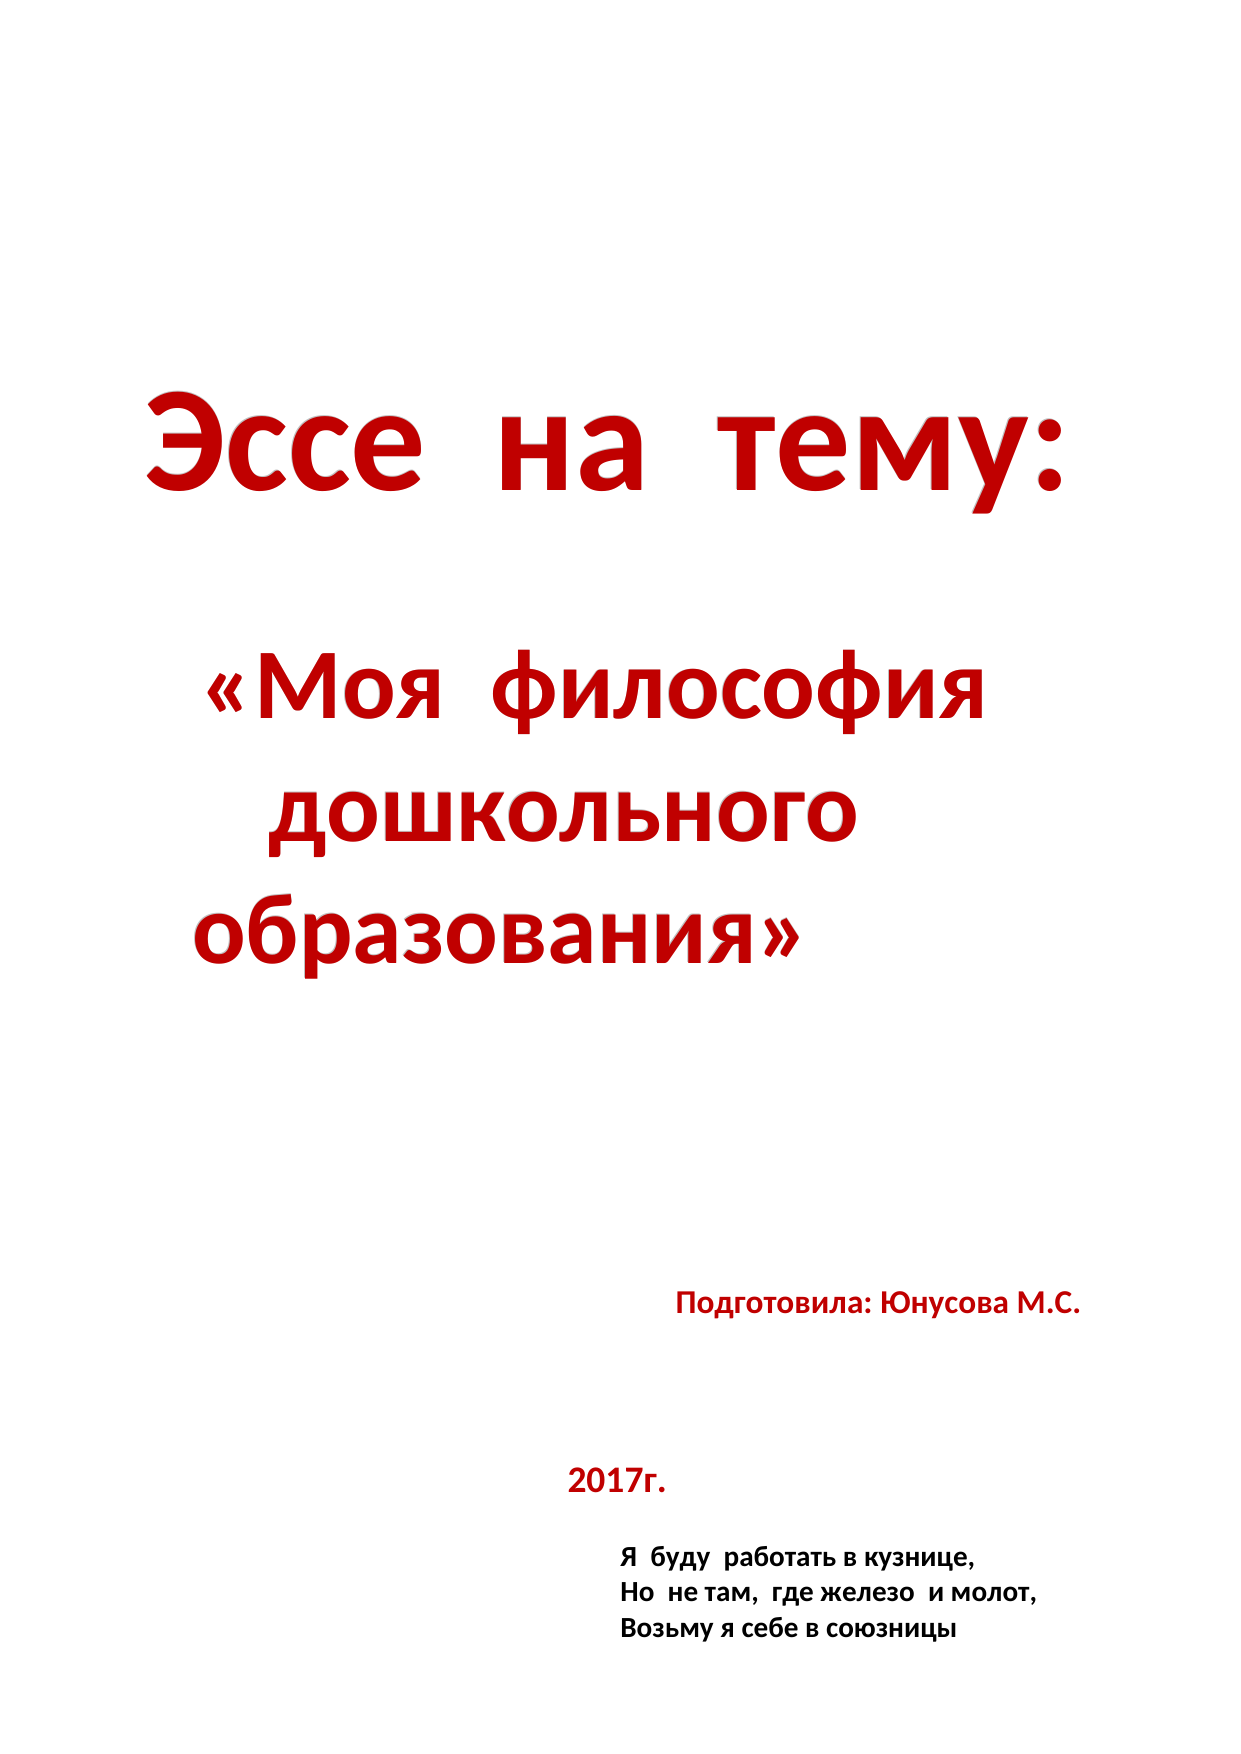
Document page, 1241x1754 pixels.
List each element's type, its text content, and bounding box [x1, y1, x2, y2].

text дошкольного образования» [133, 744, 1181, 988]
text Возьму я себе в союзницы [118, 1609, 1181, 1645]
text Я буду работать в кузнице, [89, 1538, 1181, 1573]
text Эссе на тему: [118, 344, 1181, 528]
text «Моя философия [133, 622, 1181, 744]
text Подготовила: Юнусова М.С. [118, 1281, 1181, 1321]
text Но не там, где железо и молот, [118, 1573, 1181, 1609]
text 2017г. [118, 1456, 1181, 1502]
